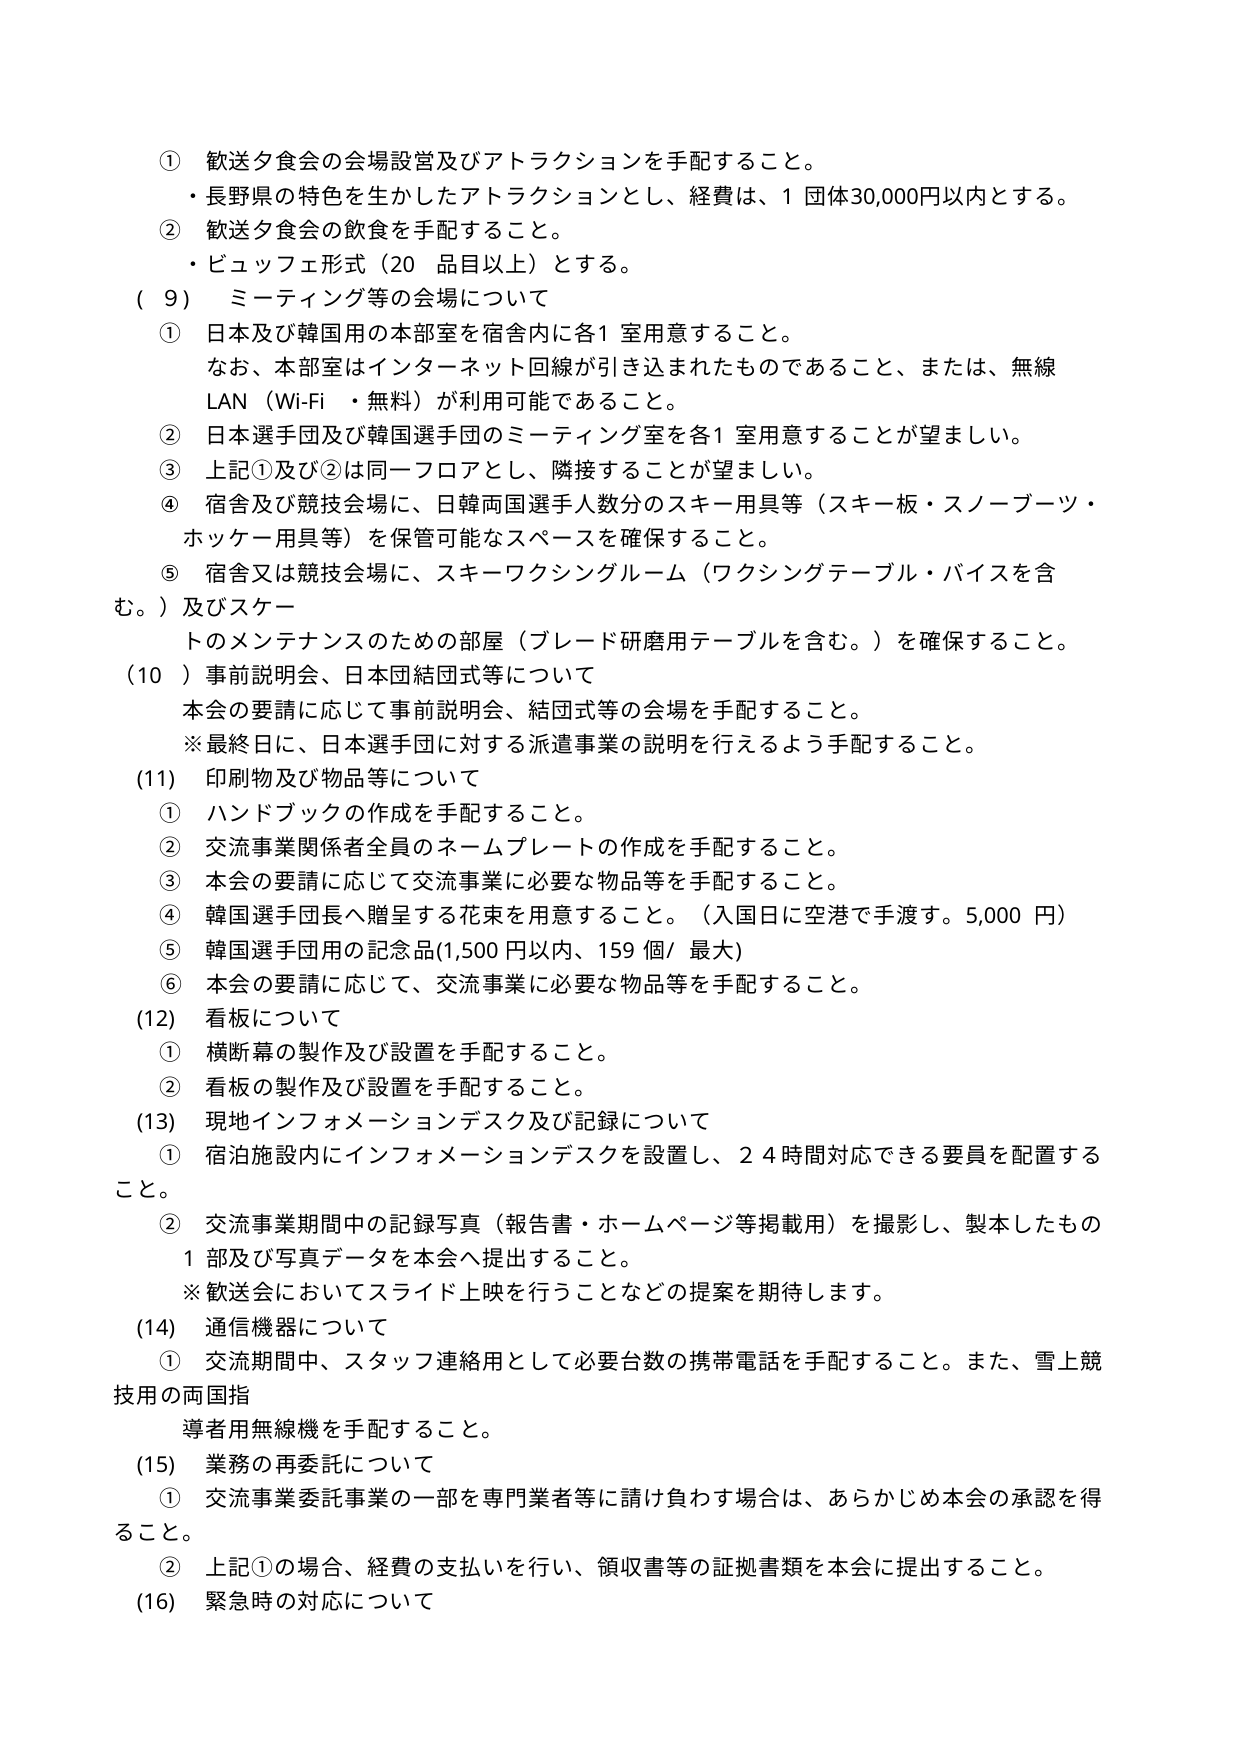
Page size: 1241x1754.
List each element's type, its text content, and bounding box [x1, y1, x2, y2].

text 本会の要請に応じて事前説明会、結団式等の会場を手配すること。 [114, 691, 1127, 726]
text ⑥ 本会の要請に応じて、交流事業に必要な物品等を手配すること。 [114, 966, 1105, 1000]
text ④ 宿舎及び競技会場に、日韓両国選手人数分のスキー用具等（スキー板・スノーブーツ・ホッケー用具等）を保管可能なスペースを確保すること。 [153, 486, 1105, 554]
text ・長野県の特色を生かしたアトラクションとし、経費は、1団体30,000円以内とする。 [114, 177, 1105, 212]
text ② 交流事業関係者全員のネームプレートの作成を手配すること。 [114, 828, 1105, 863]
text ③ 上記①及び②は同一フロアとし、隣接することが望ましい。 [114, 452, 1105, 486]
text 導者用無線機を手配すること。 [114, 1411, 1105, 1445]
text ① 宿泊施設内にインフォメーションデスクを設置し、２４時間対応できる要員を配置すること。 [114, 1137, 1105, 1206]
text ⑤ 韓国選手団用の記念品(1,500円以内、159個/最大) [114, 931, 1105, 966]
text ① 日本及び韓国用の本部室を宿舎内に各1室用意すること。 [114, 314, 1105, 349]
text ※最終日に、日本選手団に対する派遣事業の説明を行えるよう手配すること。 [114, 726, 1127, 760]
text ④ 韓国選手団長へ贈呈する花束を用意すること。（入国日に空港で手渡す。5,000円） [114, 897, 1105, 931]
text (13) 現地インフォメーションデスク及び記録について [114, 1103, 1105, 1137]
text トのメンテナンスのための部屋（ブレード研磨用テーブルを含む。）を確保すること。 [114, 623, 1105, 657]
text （10）事前説明会、日本団結団式等について [114, 657, 1127, 691]
text ② 看板の製作及び設置を手配すること。 [114, 1068, 1105, 1103]
text ※歓送会においてスライド上映を行うことなどの提案を期待します。 [173, 1274, 1105, 1308]
text ① ハンドブックの作成を手配すること。 [114, 794, 1105, 828]
text (11) 印刷物及び物品等について [114, 760, 1105, 794]
text (16) 緊急時の対応について [114, 1582, 1105, 1617]
text (12) 看板について [114, 1000, 1105, 1034]
text ③ 本会の要請に応じて交流事業に必要な物品等を手配すること。 [114, 863, 1105, 897]
text (９) ミーティング等の会場について [114, 280, 1105, 314]
text ① 歓送夕食会の会場設営及びアトラクションを手配すること。 [114, 143, 1105, 177]
text (15) 業務の再委託について [114, 1445, 1105, 1480]
text ② 交流事業期間中の記録写真（報告書・ホームページ等掲載用）を撮影し、製本したもの1部及び写真データを本会へ提出すること。 [114, 1206, 1105, 1274]
text ② 歓送夕食会の飲食を手配すること。 [114, 212, 1105, 246]
text ⑤ 宿舎又は競技会場に、スキーワクシングルーム（ワクシングテーブル・バイスを含む。）及びスケー [114, 554, 1105, 623]
text ① 交流事業委託事業の一部を専門業者等に請け負わす場合は、あらかじめ本会の承認を得ること。 [114, 1480, 1105, 1548]
text ② 日本選手団及び韓国選手団のミーティング室を各1室用意することが望ましい。 [114, 417, 1105, 452]
text (14) 通信機器について [114, 1308, 1105, 1343]
text ・ビュッフェ形式（20品目以上）とする。 [114, 246, 1105, 280]
text なお、本部室はインターネット回線が引き込まれたものであること、または、無線LAN（Wi-Fi・無料）が利用可能であること。 [193, 349, 1105, 417]
text ① 横断幕の製作及び設置を手配すること。 [114, 1034, 1105, 1068]
text ① 交流期間中、スタッフ連絡用として必要台数の携帯電話を手配すること。また、雪上競技用の両国指 [114, 1343, 1105, 1411]
text ② 上記①の場合、経費の支払いを行い、領収書等の証拠書類を本会に提出すること。 [114, 1548, 1105, 1582]
